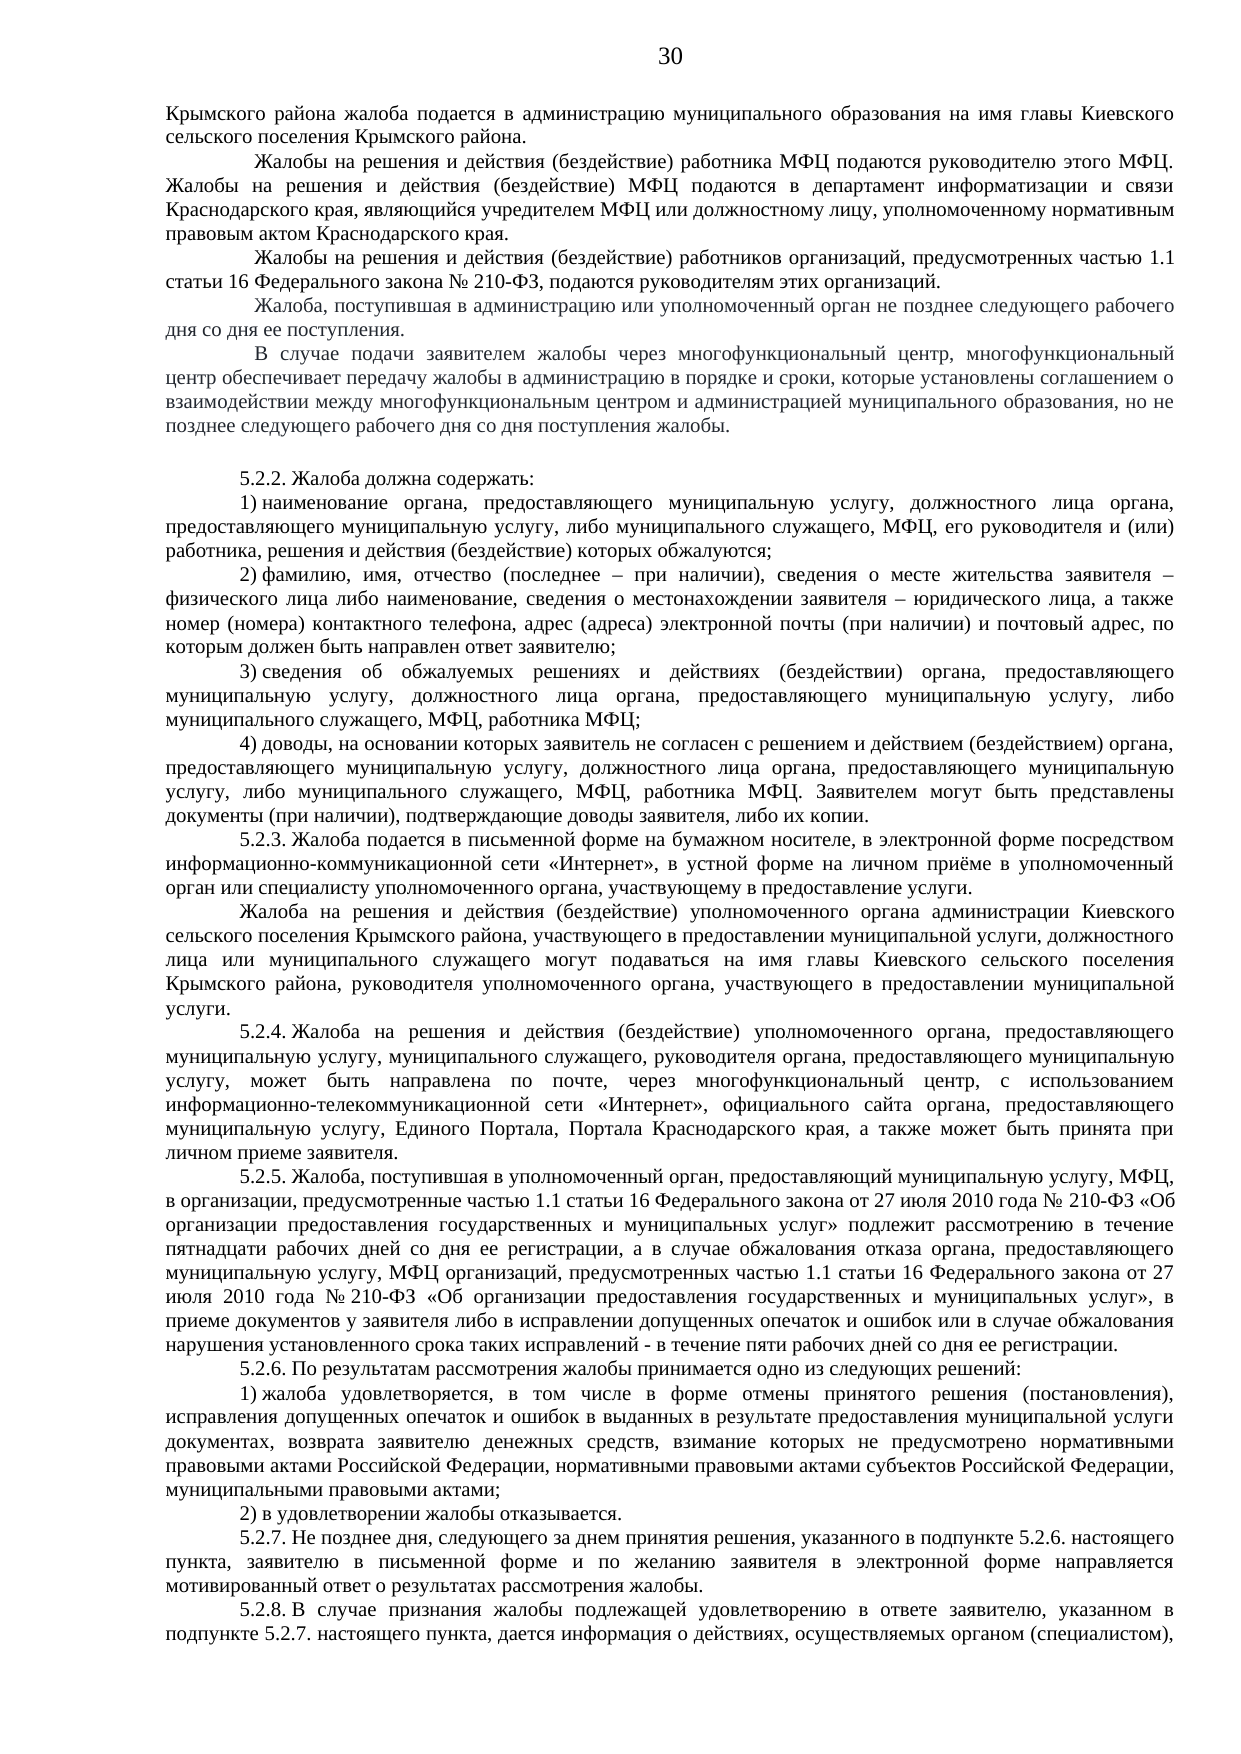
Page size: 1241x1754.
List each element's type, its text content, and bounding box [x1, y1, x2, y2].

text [165, 100, 1175, 148]
text 2) в удовлетворении жалобы отказывается. [165, 1501, 1175, 1525]
text Жалобы на решения и действия (бездействие) работника МФЦ подаются руководителю этого МФЦ. Жалобы на решения и действия (бездействие) МФЦ подаются в департамент информатизации и связи Краснодарского края, являющийся учредителем МФЦ или должностному лицу, уполномоченному нормативным правовым актом Краснодарского края. [165, 148, 1175, 245]
text 5.2.3. Жалоба подается в письменной форме на бумажном носителе, в электронной форме посредством информационно-коммуникационной сети «Интернет», в устной форме на личном приёме в уполномоченный орган или специалисту уполномоченного органа, участвующему в предоставление услуги. [165, 827, 1175, 899]
text В случае подачи заявителем жалобы через многофункциональный центр, многофункциональный центр обеспечивает передачу жалобы в администрацию в порядке и сроки, которые установлены соглашением о взаимодействии между многофункциональным центром и администрацией муниципального образования, но не позднее следующего рабочего дня со дня поступления жалобы. [165, 341, 1175, 437]
text 3) сведения об обжалуемых решениях и действиях (бездействии) органа, предоставляющего муниципальную услугу, должностного лица органа, предоставляющего муниципальную услугу, либо муниципального служащего, МФЦ, работника МФЦ; [165, 658, 1175, 731]
text 4) доводы, на основании которых заявитель не согласен с решением и действием (бездействием) органа, предоставляющего муниципальную услугу, должностного лица органа, предоставляющего муниципальную услугу, либо муниципального служащего, МФЦ, работника МФЦ. Заявителем могут быть представлены документы (при наличии), подтверждающие доводы заявителя, либо их копии. [165, 731, 1175, 827]
text Жалоба, поступившая в администрацию или уполномоченный орган не позднее следующего рабочего дня со дня ее поступления. [165, 293, 1175, 341]
text 1) жалоба удовлетворяется, в том числе в форме отмены принятого решения (постановления), исправления допущенных опечаток и ошибок в выданных в результате предоставления муниципальной услуги документах, возврата заявителю денежных средств, взимание которых не предусмотрено нормативными правовыми актами Российской Федерации, нормативными правовыми актами субъектов Российской Федерации, муниципальными правовыми актами; [165, 1380, 1175, 1501]
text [165, 1597, 1175, 1645]
text Жалобы на решения и действия (бездействие) работников организаций, предусмотренных частью 1.1 статьи 16 Федерального закона № 210-ФЗ, подаются руководителям этих организаций. [165, 245, 1175, 293]
text 5.2.6. По результатам рассмотрения жалобы принимается одно из следующих решений: [165, 1356, 1175, 1380]
text 5.2.4. Жалоба на решения и действия (бездействие) уполномоченного органа, предоставляющего муниципальную услугу, муниципального служащего, руководителя органа, предоставляющего муниципальную услугу, может быть направлена по почте, через многофункциональный центр, с использованием информационно-телекоммуникационной сети «Интернет», официального сайта органа, предоставляющего муниципальную услугу, Единого Портала, Портала Краснодарского края, а также может быть принята при личном приеме заявителя. [165, 1019, 1175, 1164]
text 2) фамилию, имя, отчество (последнее – при наличии), сведения о месте жительства заявителя – физического лица либо наименование, сведения о местонахождении заявителя – юридического лица, а также номер (номера) контактного телефона, адрес (адреса) электронной почты (при наличии) и почтовый адрес, по которым должен быть направлен ответ заявителю; [165, 562, 1175, 658]
text 5.2.5. Жалоба, поступившая в уполномоченный орган, предоставляющий муниципальную услугу, МФЦ, в организации, предусмотренные частью 1.1 статьи 16 Федерального закона от 27 июля 2010 года № 210-ФЗ «Об организации предоставления государственных и муниципальных услуг» подлежит рассмотрению в течение пятнадцати рабочих дней со дня ее регистрации, а в случае обжалования отказа органа, предоставляющего муниципальную услугу, МФЦ организаций, предусмотренных частью 1.1 статьи 16 Федерального закона от 27 июля 2010 года № 210-ФЗ «Об организации предоставления государственных и муниципальных услуг», в приеме документов у заявителя либо в исправлении допущенных опечаток и ошибок или в случае обжалования нарушения установленного срока таких исправлений - в течение пяти рабочих дней со дня ее регистрации. [165, 1164, 1175, 1356]
text Жалоба на решения и действия (бездействие) уполномоченного органа администрации Киевского сельского поселения Крымского района, участвующего в предоставлении муниципальной услуги, должностного лица или муниципального служащего могут подаваться на имя главы Киевского сельского поселения Крымского района, руководителя уполномоченного органа, участвующего в предоставлении муниципальной услуги. [165, 899, 1175, 1019]
text 5.2.2. Жалоба должна содержать: [165, 466, 1175, 490]
text 1) наименование органа, предоставляющего муниципальную услугу, должностного лица органа, предоставляющего муниципальную услугу, либо муниципального служащего, МФЦ, его руководителя и (или) работника, решения и действия (бездействие) которых обжалуются; [165, 490, 1175, 562]
text 5.2.7. Не позднее дня, следующего за днем принятия решения, указанного в подпункте 5.2.6. настоящего пункта, заявителю в письменной форме и по желанию заявителя в электронной форме направляется мотивированный ответ о результатах рассмотрения жалобы. [165, 1525, 1175, 1597]
